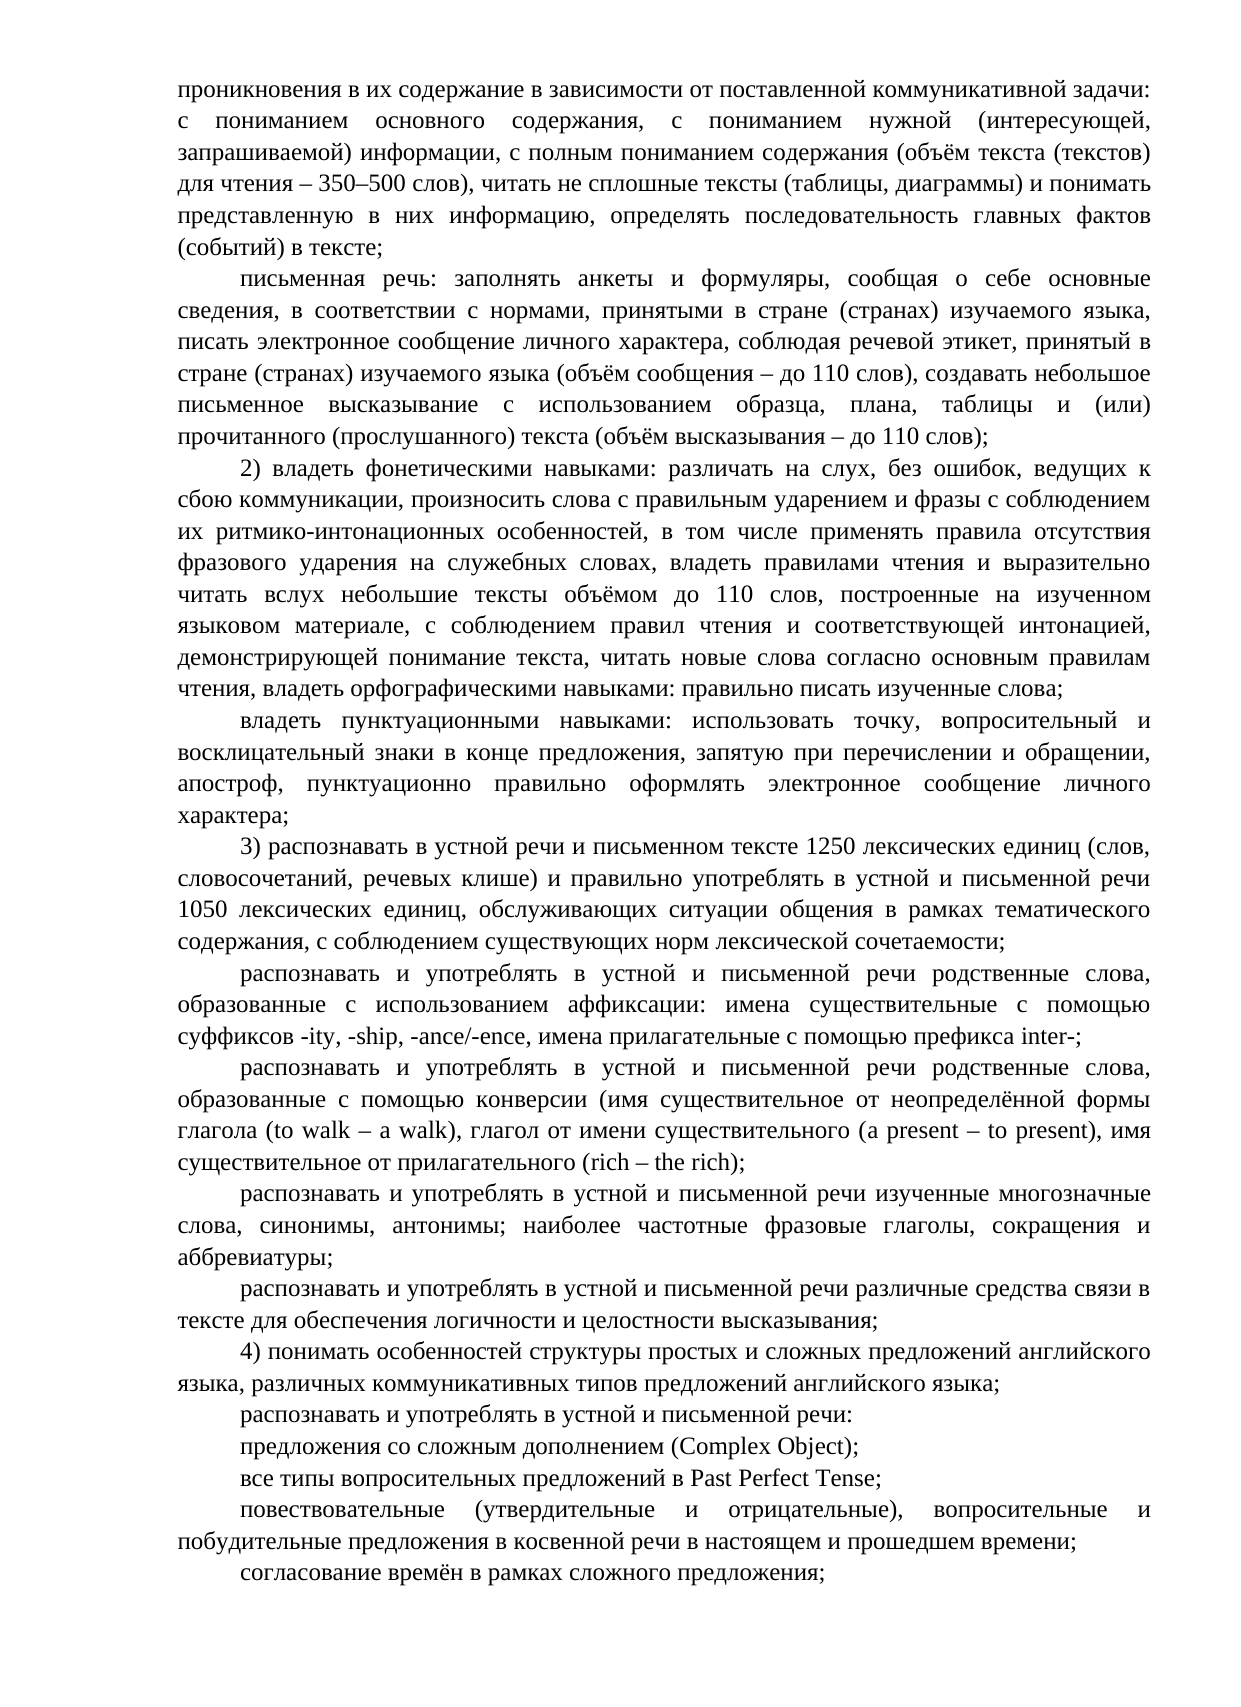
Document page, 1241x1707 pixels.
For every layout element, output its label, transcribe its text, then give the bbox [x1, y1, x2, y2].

text повествовательные (утвердительные и отрицательные), вопросительные и побудительные предложения в косвенной речи в настоящем и прошедшем времени; [177, 1494, 1152, 1554]
text все типы вопросительных предложений в Past Perfect Tense; [177, 1463, 1152, 1491]
text письменная речь: заполнять анкеты и формуляры, сообщая о себе основные сведения, в соответствии с нормами, принятыми в стране (странах) изучаемого языка, писать электронное сообщение личного характера, соблюдая речевой этикет, принятый в стране (странах) изучаемого языка (объём сообщения – до 110 слов), создавать небольшое письменное высказывание с использованием образца, плана, таблицы и (или) прочитанного (прослушанного) текста (объём высказывания – до 110 слов); [177, 263, 1152, 450]
text согласование времён в рамках сложного предложения; [177, 1557, 1152, 1586]
text распознавать и употреблять в устной и письменной речи различные средства связи в тексте для обеспечения логичности и целостности высказывания; [177, 1273, 1152, 1333]
text предложения со сложным дополнением (Complex Object); [177, 1431, 1152, 1460]
text 2) владеть фонетическими навыками: различать на слух, без ошибок, ведущих к сбою коммуникации, произносить слова с правильным ударением и фразы с соблюдением их ритмико-интонационных особенностей, в том числе применять правила отсутствия фразового ударения на служебных словах, владеть правилами чтения и выразительно читать вслух небольшие тексты объёмом до 110 слов, построенные на изученном языковом материале, с соблюдением правил чтения и соответствующей интонацией, демонстрирующей понимание текста, читать новые слова согласно основным правилам чтения, владеть орфографическими навыками: правильно писать изученные слова; [177, 453, 1152, 702]
text распознавать и употреблять в устной и письменной речи родственные слова, образованные с использованием аффиксации: имена существительные с помощью суффиксов -ity, -ship, -ance/-ence, имена прилагательные с помощью префикса inter-; [177, 958, 1152, 1049]
text распознавать и употреблять в устной и письменной речи: [177, 1399, 1152, 1428]
text 3) распознавать в устной речи и письменном тексте 1250 лексических единиц (слов, словосочетаний, речевых клише) и правильно употреблять в устной и письменной речи 1050 лексических единиц, обслуживающих ситуации общения в рамках тематического содержания, с соблюдением существующих норм лексической сочетаемости; [177, 831, 1152, 955]
text распознавать и употреблять в устной и письменной речи родственные слова, образованные с помощью конверсии (имя существительное от неопределённой формы глагола (to walk – a walk), глагол от имени существительного (a present – to present), имя существительное от прилагательного (rich – the rich); [177, 1052, 1152, 1176]
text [177, 74, 1152, 260]
text 4) понимать особенностей структуры простых и сложных предложений английского языка, различных коммуникативных типов предложений английского языка; [177, 1336, 1152, 1397]
text распознавать и употреблять в устной и письменной речи изученные многозначные слова, синонимы, антонимы; наиболее частотные фразовые глаголы, сокращения и аббревиатуры; [177, 1178, 1152, 1270]
text владеть пунктуационными навыками: использовать точку, вопросительный и восклицательный знаки в конце предложения, запятую при перечислении и обращении, апостроф, пунктуационно правильно оформлять электронное сообщение личного характера; [177, 705, 1152, 828]
